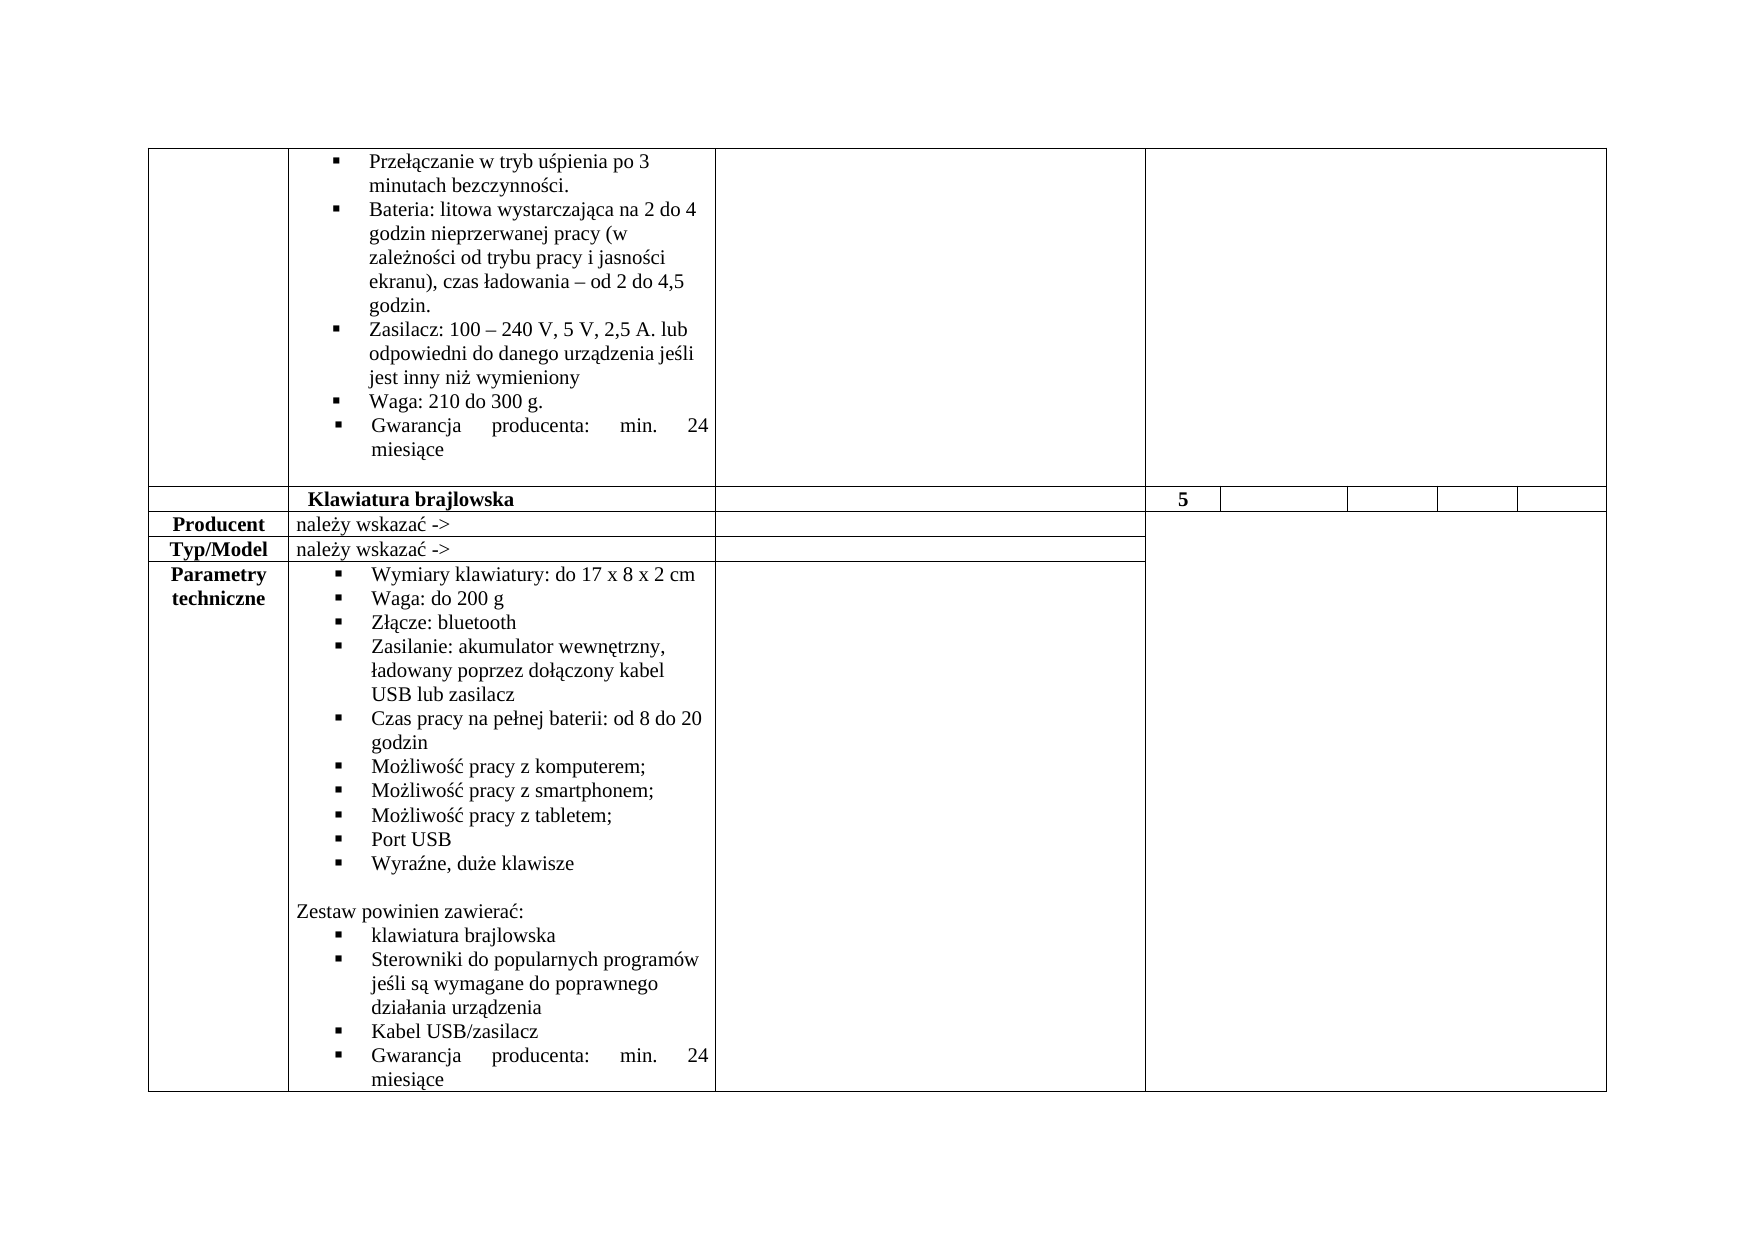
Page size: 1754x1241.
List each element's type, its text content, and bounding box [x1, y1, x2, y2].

table_cell [1438, 487, 1517, 511]
table_cell 5 [1146, 487, 1220, 511]
table_cell Producent [149, 512, 288, 536]
table_cell [716, 487, 1145, 511]
table_cell [716, 149, 1145, 486]
table_cell należy wskazać -> [289, 512, 715, 536]
table_cell Klawiatura brajlowska [289, 487, 715, 511]
table_cell [1518, 487, 1606, 511]
table_cell [716, 512, 1145, 536]
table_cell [149, 149, 288, 486]
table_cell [149, 562, 288, 1091]
table_cell należy wskazać -> [289, 537, 715, 561]
table_cell [149, 487, 288, 511]
table_cell [1348, 487, 1437, 511]
table_cell [716, 562, 1145, 1091]
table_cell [289, 562, 715, 1091]
table_cell [1146, 512, 1606, 1091]
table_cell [289, 149, 715, 486]
table_cell [1221, 487, 1347, 511]
table_cell [716, 537, 1145, 561]
table_cell Typ/Model [149, 537, 288, 561]
